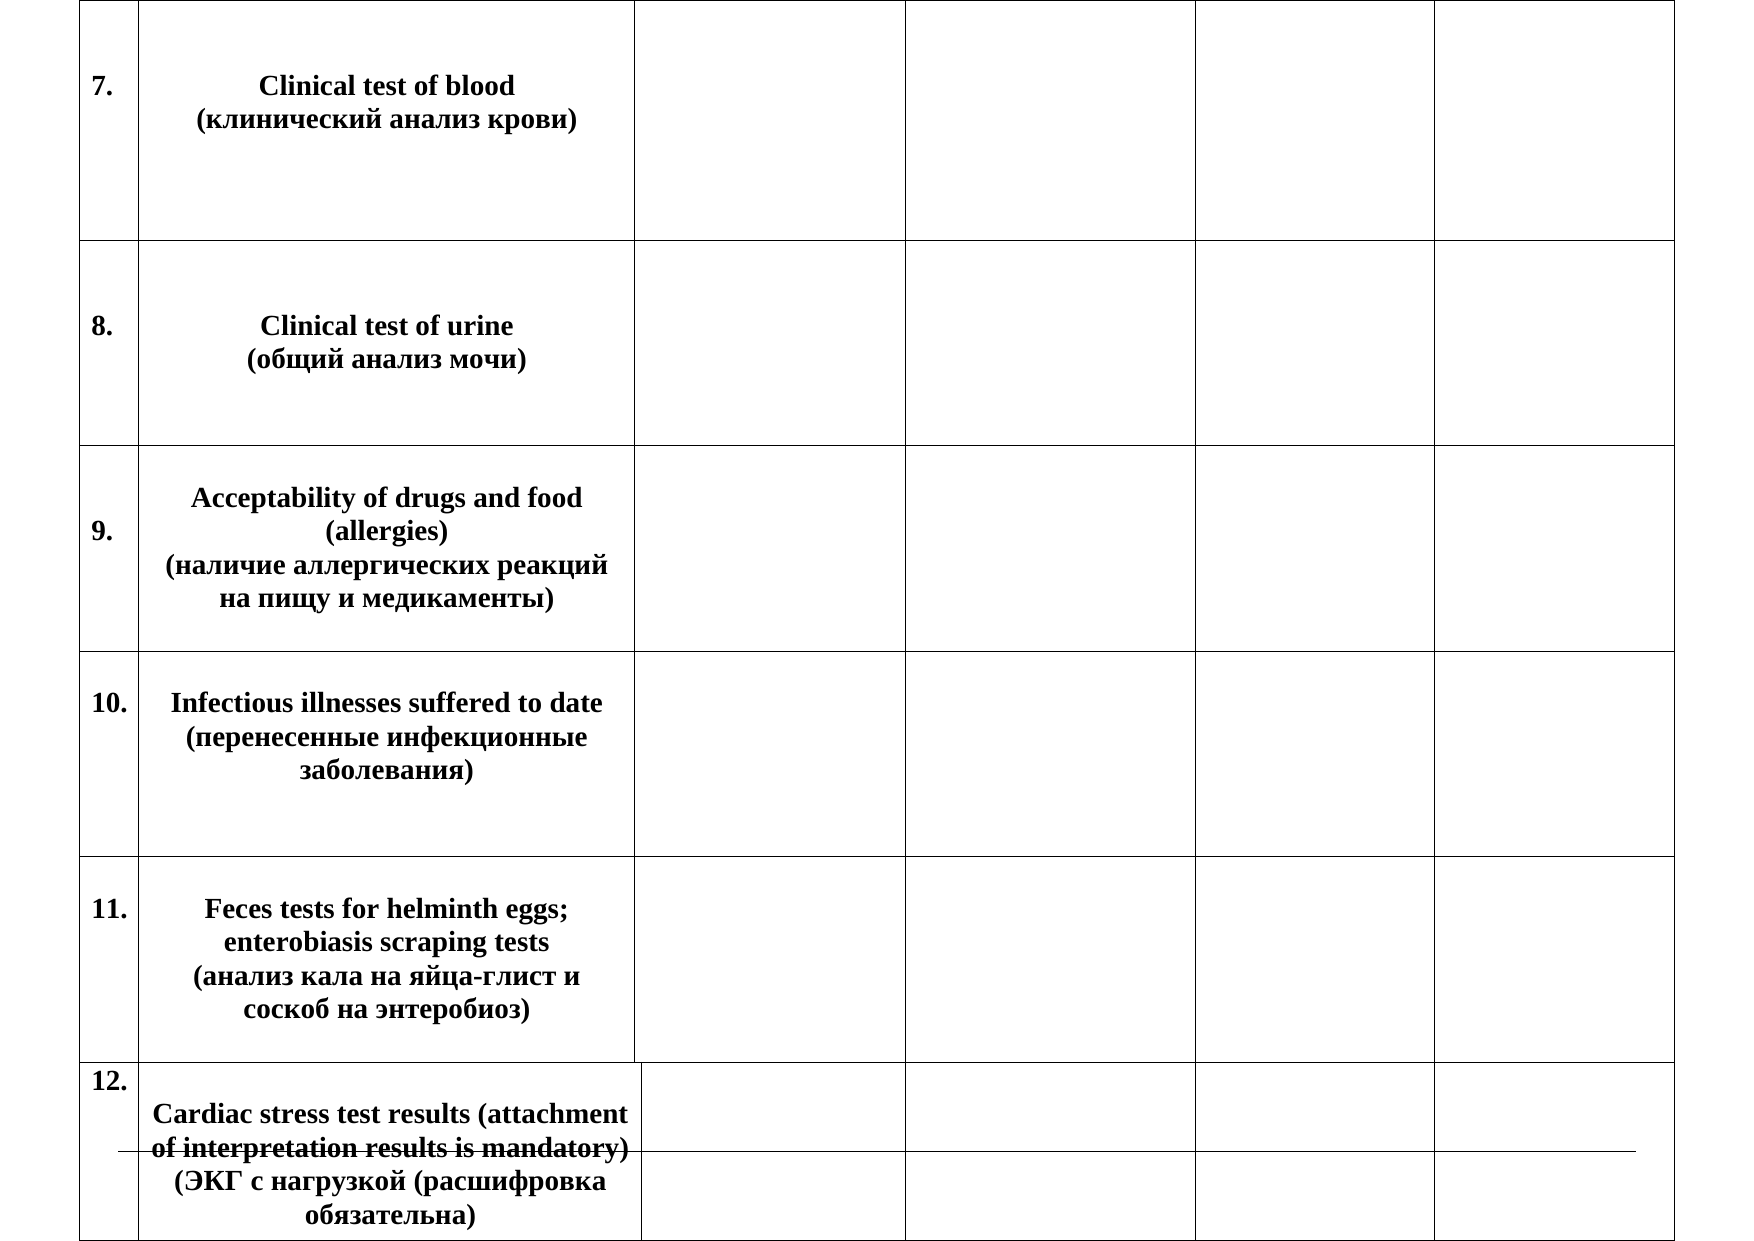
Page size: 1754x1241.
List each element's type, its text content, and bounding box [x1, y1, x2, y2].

table_header [906, 1, 1195, 240]
table_cell 10. [80, 652, 138, 856]
table_cell Infectious illnesses suffered to date (перенесенные инфекционные заболевания) [139, 652, 634, 856]
table_header 7. [80, 1, 138, 240]
table_cell [906, 446, 1195, 651]
table_cell Cardiac stress test results (attachment of interpretation results is mandatory) (ЭКГ с нагрузкой (расшифровка обязательна) [139, 1063, 641, 1240]
table_cell Clinical test of urine (общий анализ мочи) [139, 241, 634, 445]
table_cell Feces tests for helminth eggs; enterobiasis scraping tests (анализ кала на яйца-глист и соскоб на энтеробиоз) [139, 857, 634, 1062]
table_cell [635, 241, 905, 445]
table_cell Acceptability of drugs and food (allergies) (наличие аллергических реакций на пищу и медикаменты) [139, 446, 634, 651]
table_cell [635, 652, 905, 856]
table_cell [1435, 857, 1674, 1062]
table_cell [906, 857, 1195, 1062]
table_cell [1435, 1063, 1674, 1240]
table_cell [906, 1063, 1195, 1240]
table_cell [1196, 446, 1434, 651]
table_header [1435, 1, 1674, 240]
table_cell [1435, 241, 1674, 445]
table_cell 11. [80, 857, 138, 1062]
table_cell [1196, 241, 1434, 445]
table_cell [642, 1063, 905, 1240]
table_cell [635, 857, 905, 1062]
table_cell 8. [80, 241, 138, 445]
table_cell [1196, 652, 1434, 856]
table_header [635, 1, 905, 240]
table_header [1196, 1, 1434, 240]
table_cell [1196, 1063, 1434, 1240]
table_cell [906, 241, 1195, 445]
table_cell [906, 652, 1195, 856]
table_cell [635, 446, 905, 651]
table_cell [1196, 857, 1434, 1062]
table_cell 9. [80, 446, 138, 651]
table_cell 12. [80, 1063, 138, 1240]
table_header Clinical test of blood (клинический анализ крови) [139, 1, 634, 240]
table_cell [1435, 446, 1674, 651]
table_cell [1435, 652, 1674, 856]
